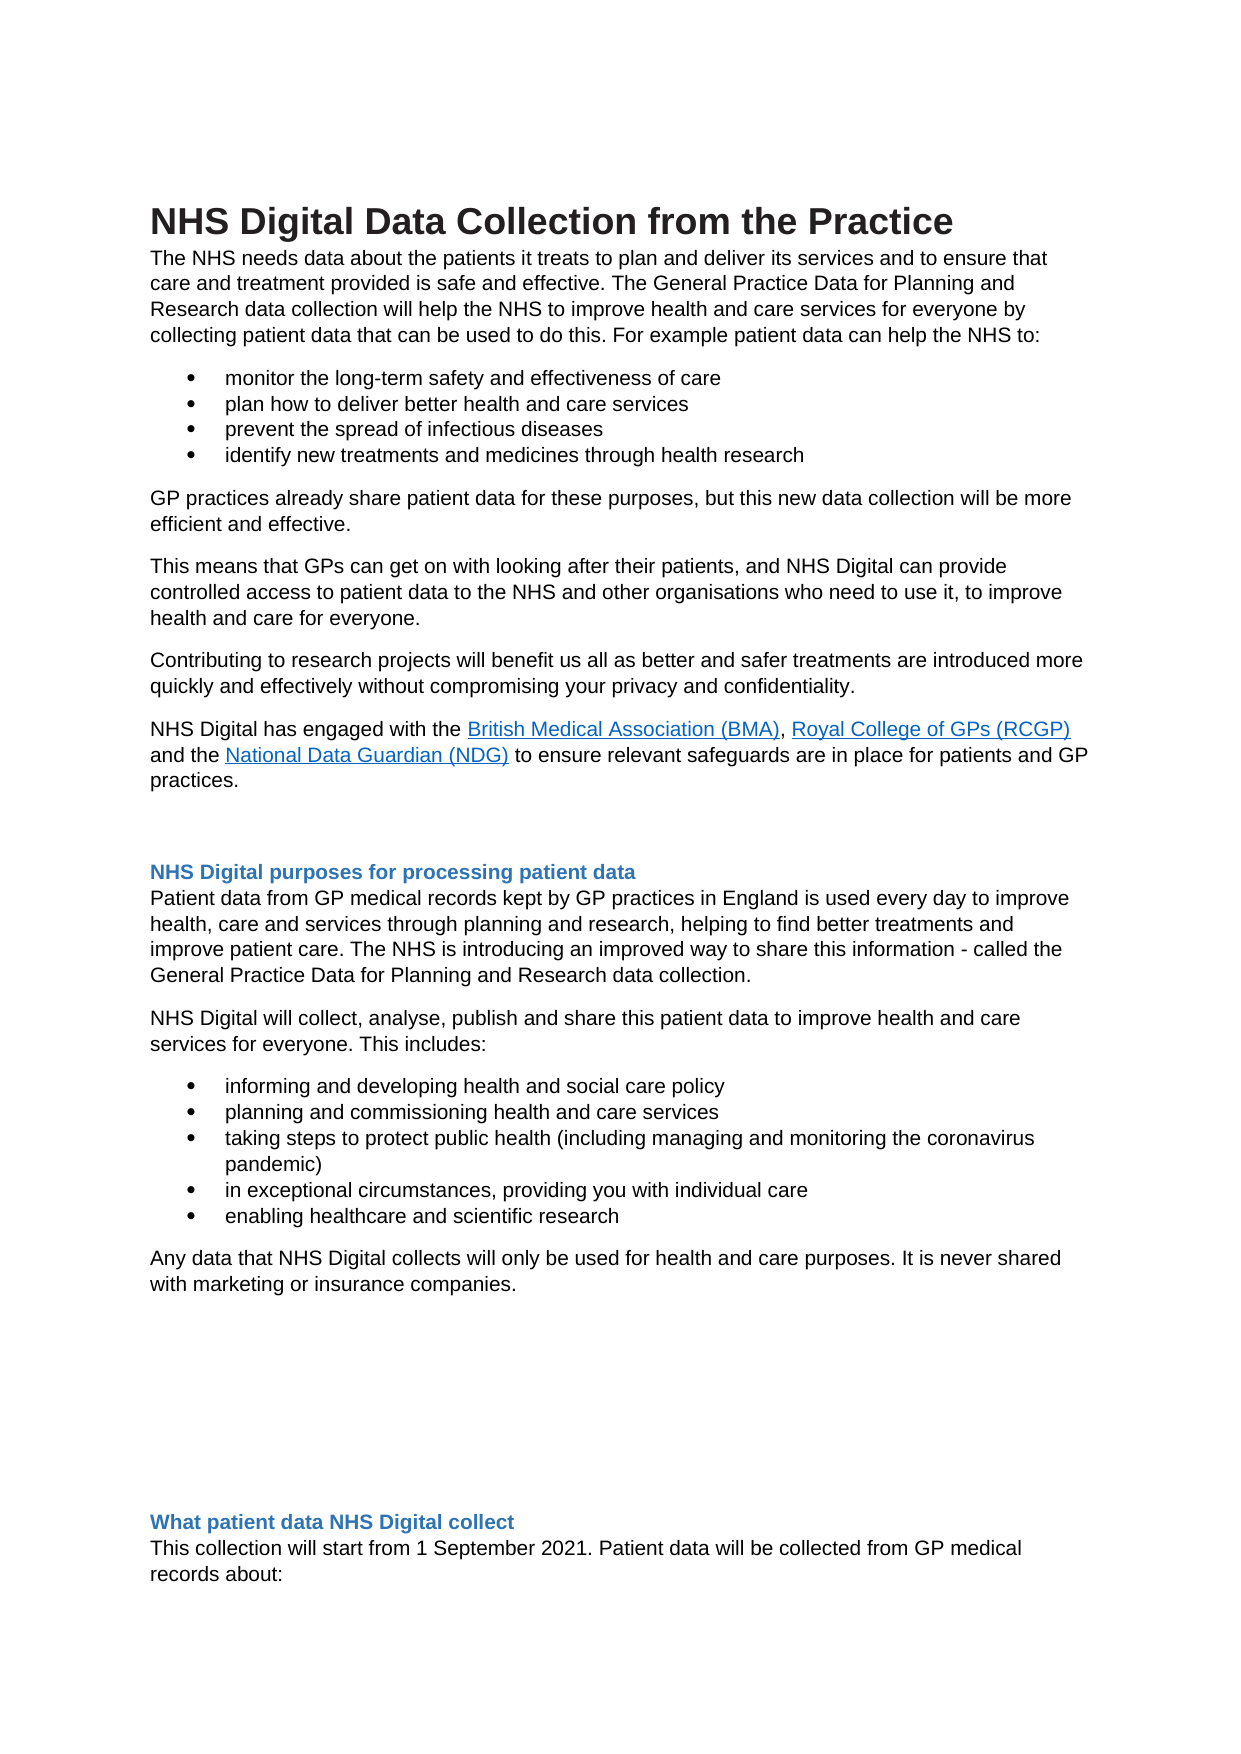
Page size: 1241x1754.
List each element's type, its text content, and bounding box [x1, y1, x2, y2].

text NHS Digital has engaged with the British Medical Association (BMA), Royal College of GPs (RCGP) and the National Data Guardian (NDG) to ensure relevant safeguards are in place for patients and GP practices. [150, 717, 1090, 792]
text This means that GPs can get on with looking after their patients, and NHS Digital can provide controlled access to patient data to the NHS and other organisations who need to use it, to improve health and care for everyone. [150, 554, 1090, 630]
list plan how to deliver better health and care services [187, 391, 1090, 415]
text Patient data from GP medical records kept by GP practices in England is used every day to improve health, care and services through planning and research, helping to find better treatments and improve patient care. The NHS is introducing an improved way to share this information - called the General Practice Data for Planning and Research data collection. [150, 886, 1090, 987]
subtitle NHS Digital purposes for processing patient data [150, 860, 1090, 884]
list planning and commissioning health and care services [187, 1100, 1090, 1124]
list prevent the spread of infectious diseases [187, 417, 1090, 441]
subtitle What patient data NHS Digital collect [150, 1510, 1090, 1534]
list in exceptional circumstances, providing you with individual care [187, 1177, 1090, 1202]
text The NHS needs data about the patients it treats to plan and deliver its services and to ensure that care and treatment provided is safe and effective. The General Practice Data for Planning and Research data collection will help the NHS to improve health and care services for everyone by collecting patient data that can be used to do this. For example patient data can help the NHS to: [150, 245, 1090, 347]
list informing and developing health and social care policy [187, 1074, 1090, 1098]
text Contributing to research projects will benefit us all as better and safer treatments are introduced more quickly and effectively without compromising your privacy and confidentiality. [150, 648, 1090, 698]
text NHS Digital will collect, analyse, publish and share this patient data to improve health and care services for everyone. This includes: [150, 1006, 1090, 1055]
subtitle NHS Digital Data Collection from the Practice [150, 199, 1090, 242]
text Any data that NHS Digital collects will only be used for health and care purposes. It is never shared with marketing or insurance companies. [150, 1246, 1090, 1296]
text This collection will start from 1 September 2021. Patient data will be collected from GP medical records about: [150, 1536, 1090, 1585]
list identify new treatments and medicines through health research [187, 443, 1090, 467]
list enabling healthcare and scientific research [187, 1203, 1090, 1227]
list monitor the long-term safety and effectiveness of care [187, 365, 1090, 389]
list taking steps to protect public health (including managing and monitoring the coronavirus pandemic) [187, 1126, 1090, 1176]
text GP practices already share patient data for these purposes, but this new data collection will be more efficient and effective. [150, 486, 1090, 536]
